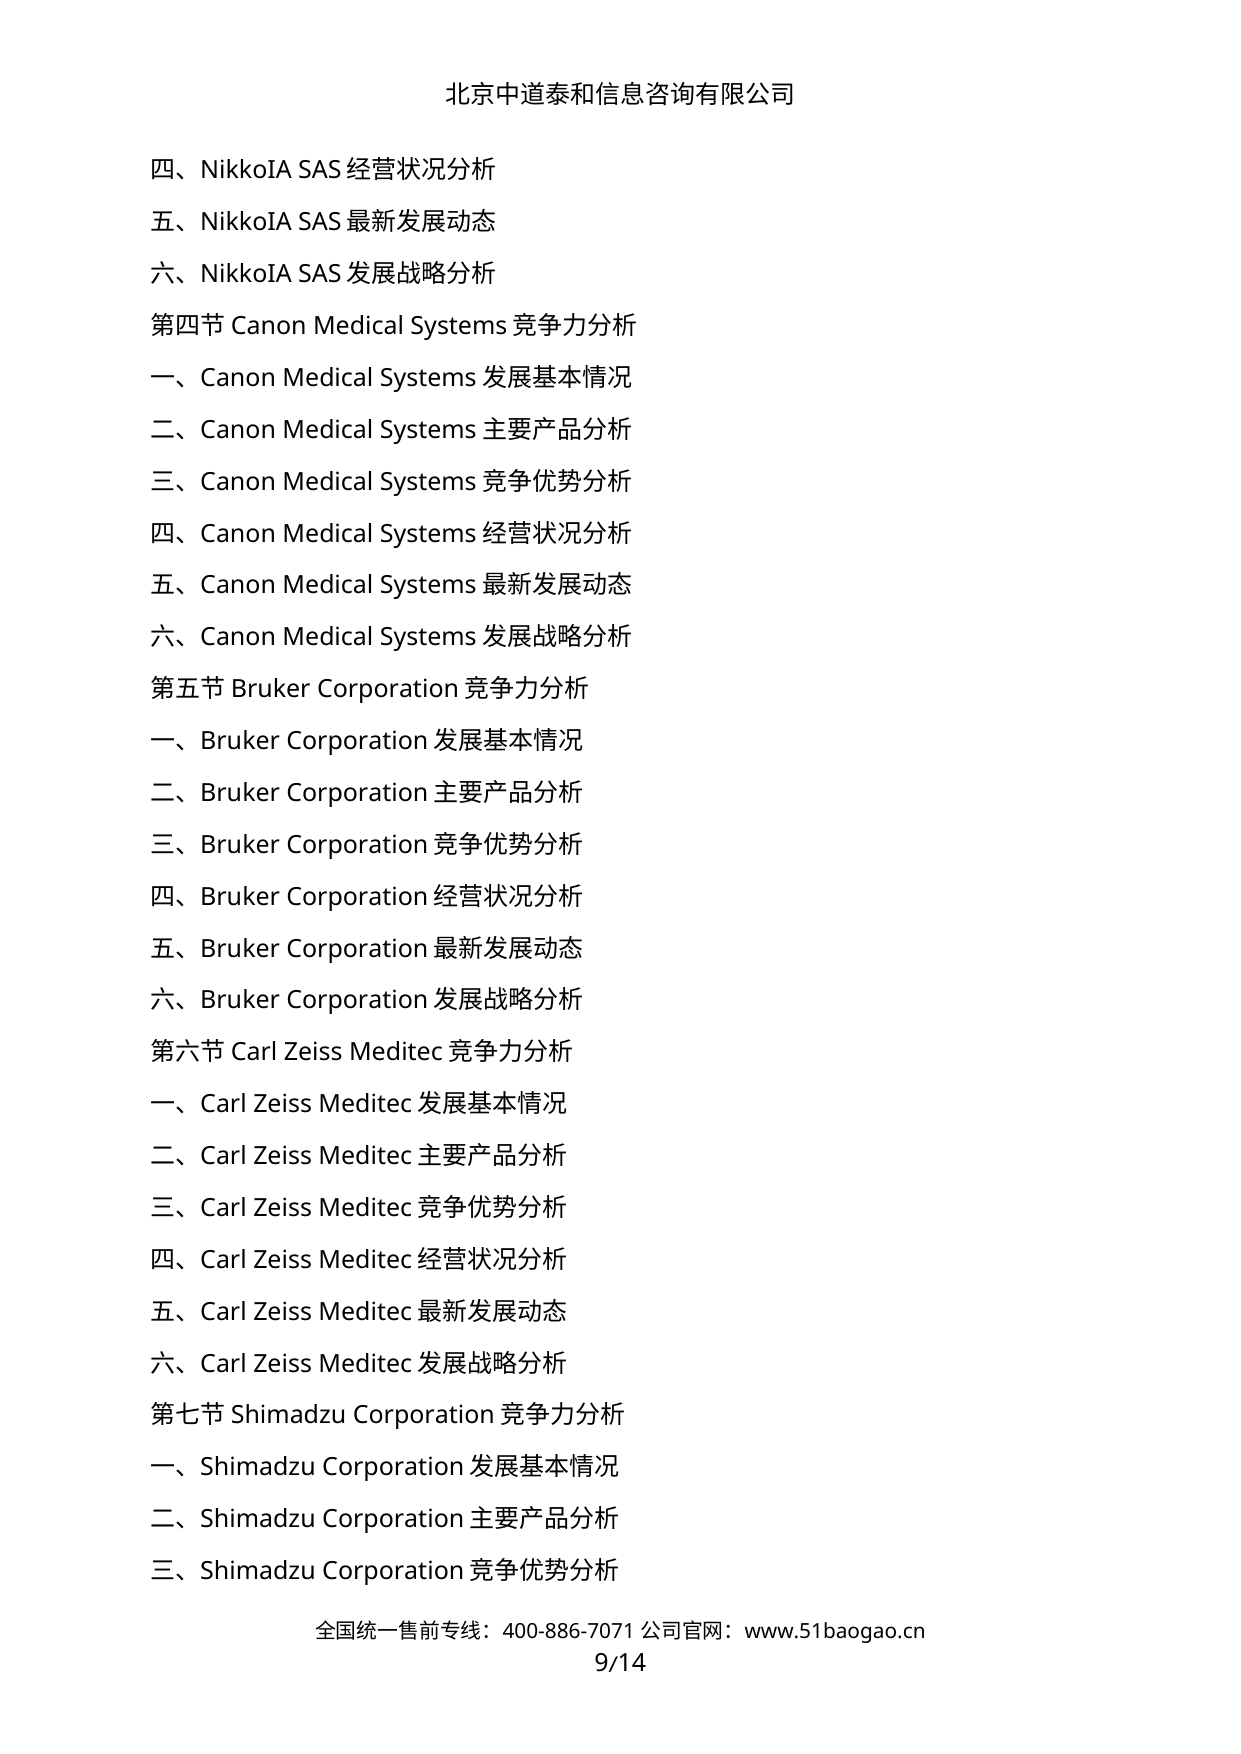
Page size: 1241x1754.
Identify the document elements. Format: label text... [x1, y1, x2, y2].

text 一、Carl Zeiss Meditec发展基本情况 [150, 1084, 1090, 1120]
text 第五节 Bruker Corporation竞争力分析 [150, 669, 1090, 705]
text 第六节 Carl Zeiss Meditec竞争力分析 [150, 1032, 1090, 1068]
text 五、NikkoIA SAS最新发展动态 [150, 202, 1090, 238]
text 六、NikkoIA SAS发展战略分析 [150, 254, 1090, 290]
text 四、Canon Medical Systems经营状况分析 [150, 513, 1090, 549]
text 六、Bruker Corporation发展战略分析 [150, 980, 1090, 1016]
text 四、Bruker Corporation经营状况分析 [150, 876, 1090, 912]
text 第四节 Canon Medical Systems竞争力分析 [150, 306, 1090, 342]
text 五、Canon Medical Systems最新发展动态 [150, 565, 1090, 601]
text 一、Canon Medical Systems发展基本情况 [150, 357, 1090, 394]
text 四、NikkoIA SAS经营状况分析 [150, 150, 1090, 186]
text 第七节 Shimadzu Corporation竞争力分析 [150, 1395, 1090, 1431]
text 一、Shimadzu Corporation发展基本情况 [150, 1447, 1090, 1483]
text 三、Carl Zeiss Meditec竞争优势分析 [150, 1187, 1090, 1224]
text 五、Carl Zeiss Meditec最新发展动态 [150, 1291, 1090, 1327]
text 四、Carl Zeiss Meditec经营状况分析 [150, 1239, 1090, 1276]
text 三、Canon Medical Systems竞争优势分析 [150, 461, 1090, 497]
text 六、Carl Zeiss Meditec发展战略分析 [150, 1343, 1090, 1379]
text 五、Bruker Corporation最新发展动态 [150, 928, 1090, 964]
text 二、Canon Medical Systems主要产品分析 [150, 409, 1090, 446]
text 二、Carl Zeiss Meditec主要产品分析 [150, 1136, 1090, 1172]
text 三、Bruker Corporation竞争优势分析 [150, 824, 1090, 861]
text 三、Shimadzu Corporation竞争优势分析 [150, 1551, 1090, 1587]
text 二、Bruker Corporation主要产品分析 [150, 772, 1090, 809]
text 一、Bruker Corporation发展基本情况 [150, 721, 1090, 757]
text 六、Canon Medical Systems发展战略分析 [150, 617, 1090, 653]
text 二、Shimadzu Corporation主要产品分析 [150, 1499, 1090, 1535]
